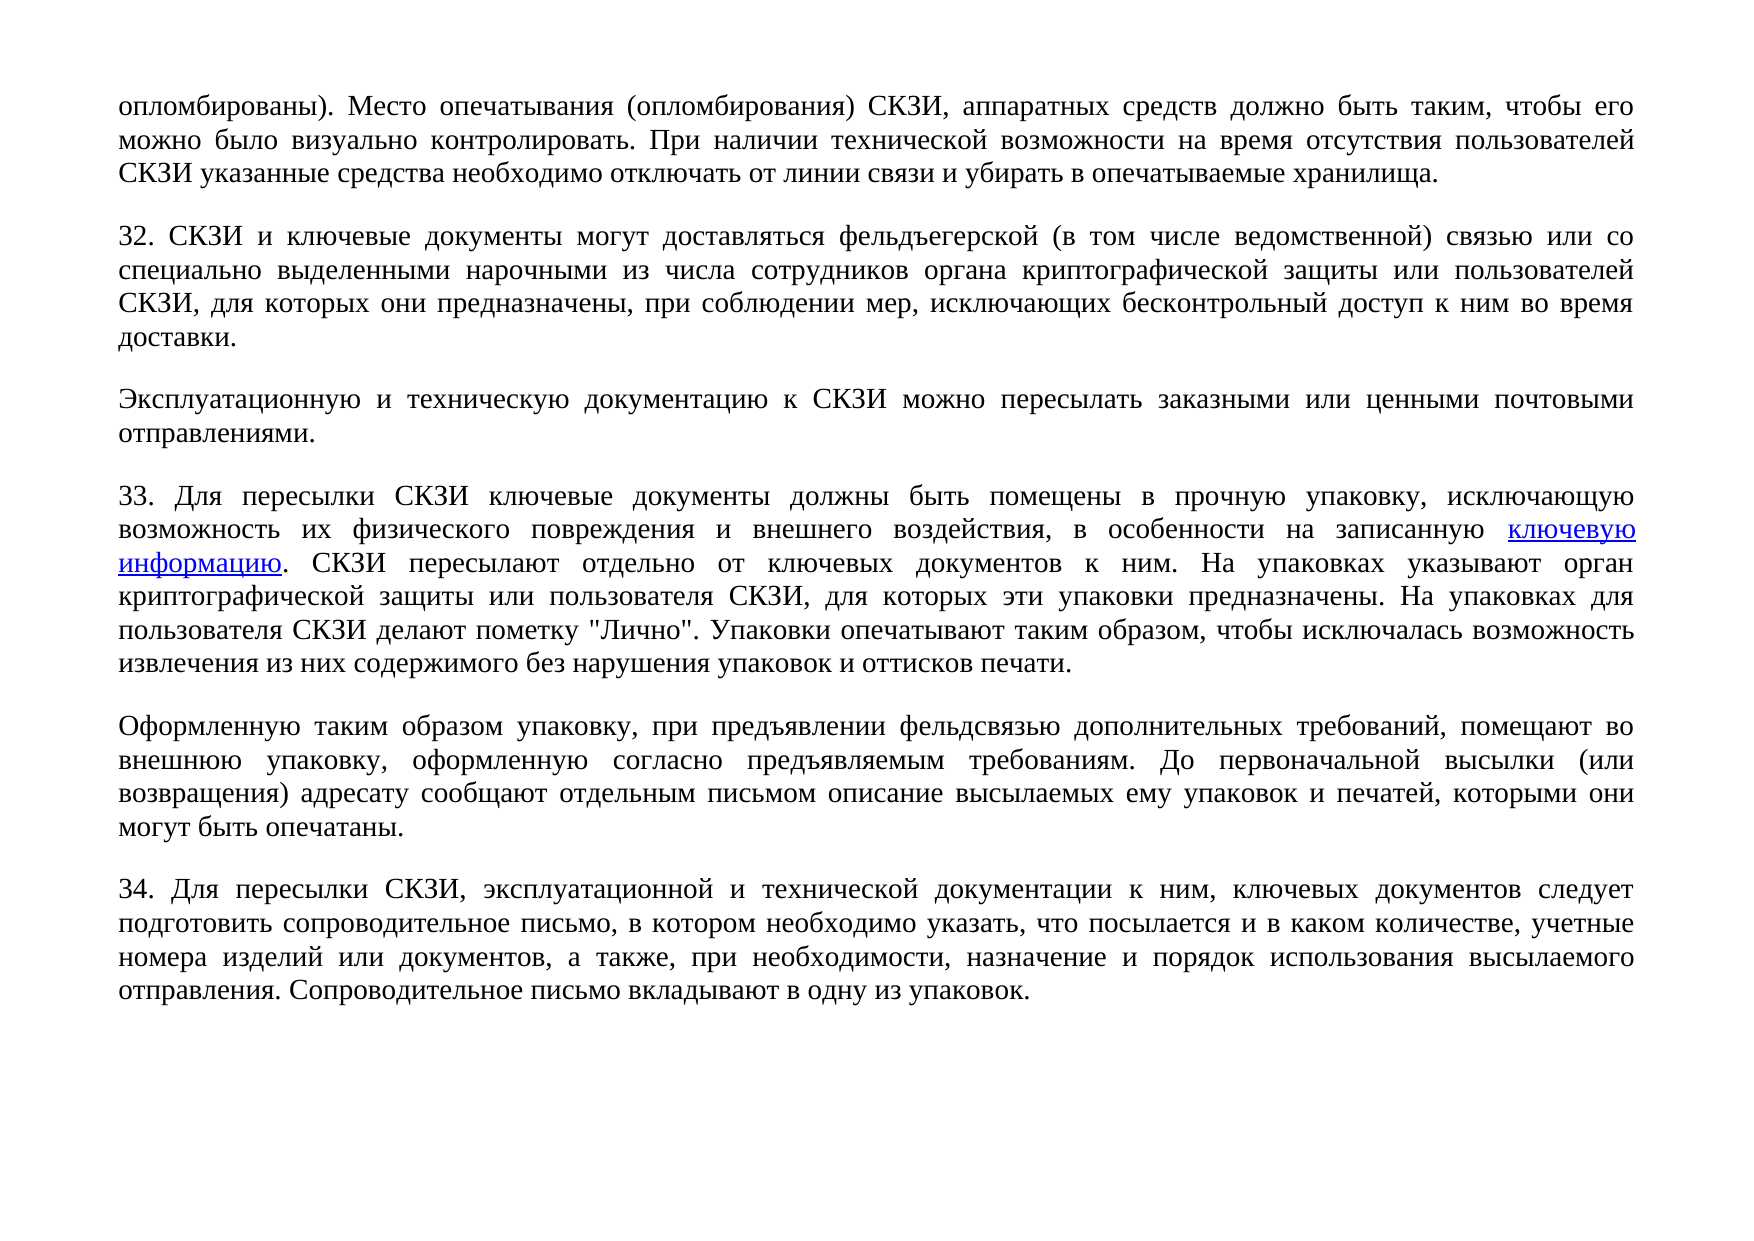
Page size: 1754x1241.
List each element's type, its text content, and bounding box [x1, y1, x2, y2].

text 34. Для пересылки СКЗИ, эксплуатационной и технической документации к ним, ключевых документов следует подготовить сопроводительное письмо, в котором необходимо указать, что посылается и в каком количестве, учетные номера изделий или документов, а также, при необходимости, назначение и порядок использования высылаемого отправления. Сопроводительное письмо вкладывают в одну из упаковок. [118, 872, 1636, 1006]
text 32. СКЗИ и ключевые документы могут доставляться фельдъегерской (в том числе ведомственной) связью или со специально выделенными нарочными из числа сотрудников органа криптографической защиты или пользователей СКЗИ, для которых они предназначены, при соблюдении мер, исключающих бесконтрольный доступ к ним во время доставки. [118, 218, 1636, 352]
text Эксплуатационную и техническую документацию к СКЗИ можно пересылать заказными или ценными почтовыми отправлениями. [118, 382, 1636, 449]
text Оформленную таким образом упаковку, при предъявлении фельдсвязью дополнительных требований, помещают во внешнюю упаковку, оформленную согласно предъявляемым требованиям. До первоначальной высылки (или возвращения) адресату сообщают отдельным письмом описание высылаемых ему упаковок и печатей, которыми они могут быть опечатаны. [118, 708, 1636, 842]
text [118, 88, 1636, 189]
text 33. Для пересылки СКЗИ ключевые документы должны быть помещены в прочную упаковку, исключающую возможность их физического повреждения и внешнего воздействия, в особенности на записанную ключевую информацию. СКЗИ пересылают отдельно от ключевых документов к ним. На упаковках указывают орган криптографической защиты или пользователя СКЗИ, для которых эти упаковки предназначены. На упаковках для пользователя СКЗИ делают пометку "Лично". Упаковки опечатывают таким образом, чтобы исключалась возможность извлечения из них содержимого без нарушения упаковок и оттисков печати. [118, 478, 1636, 679]
